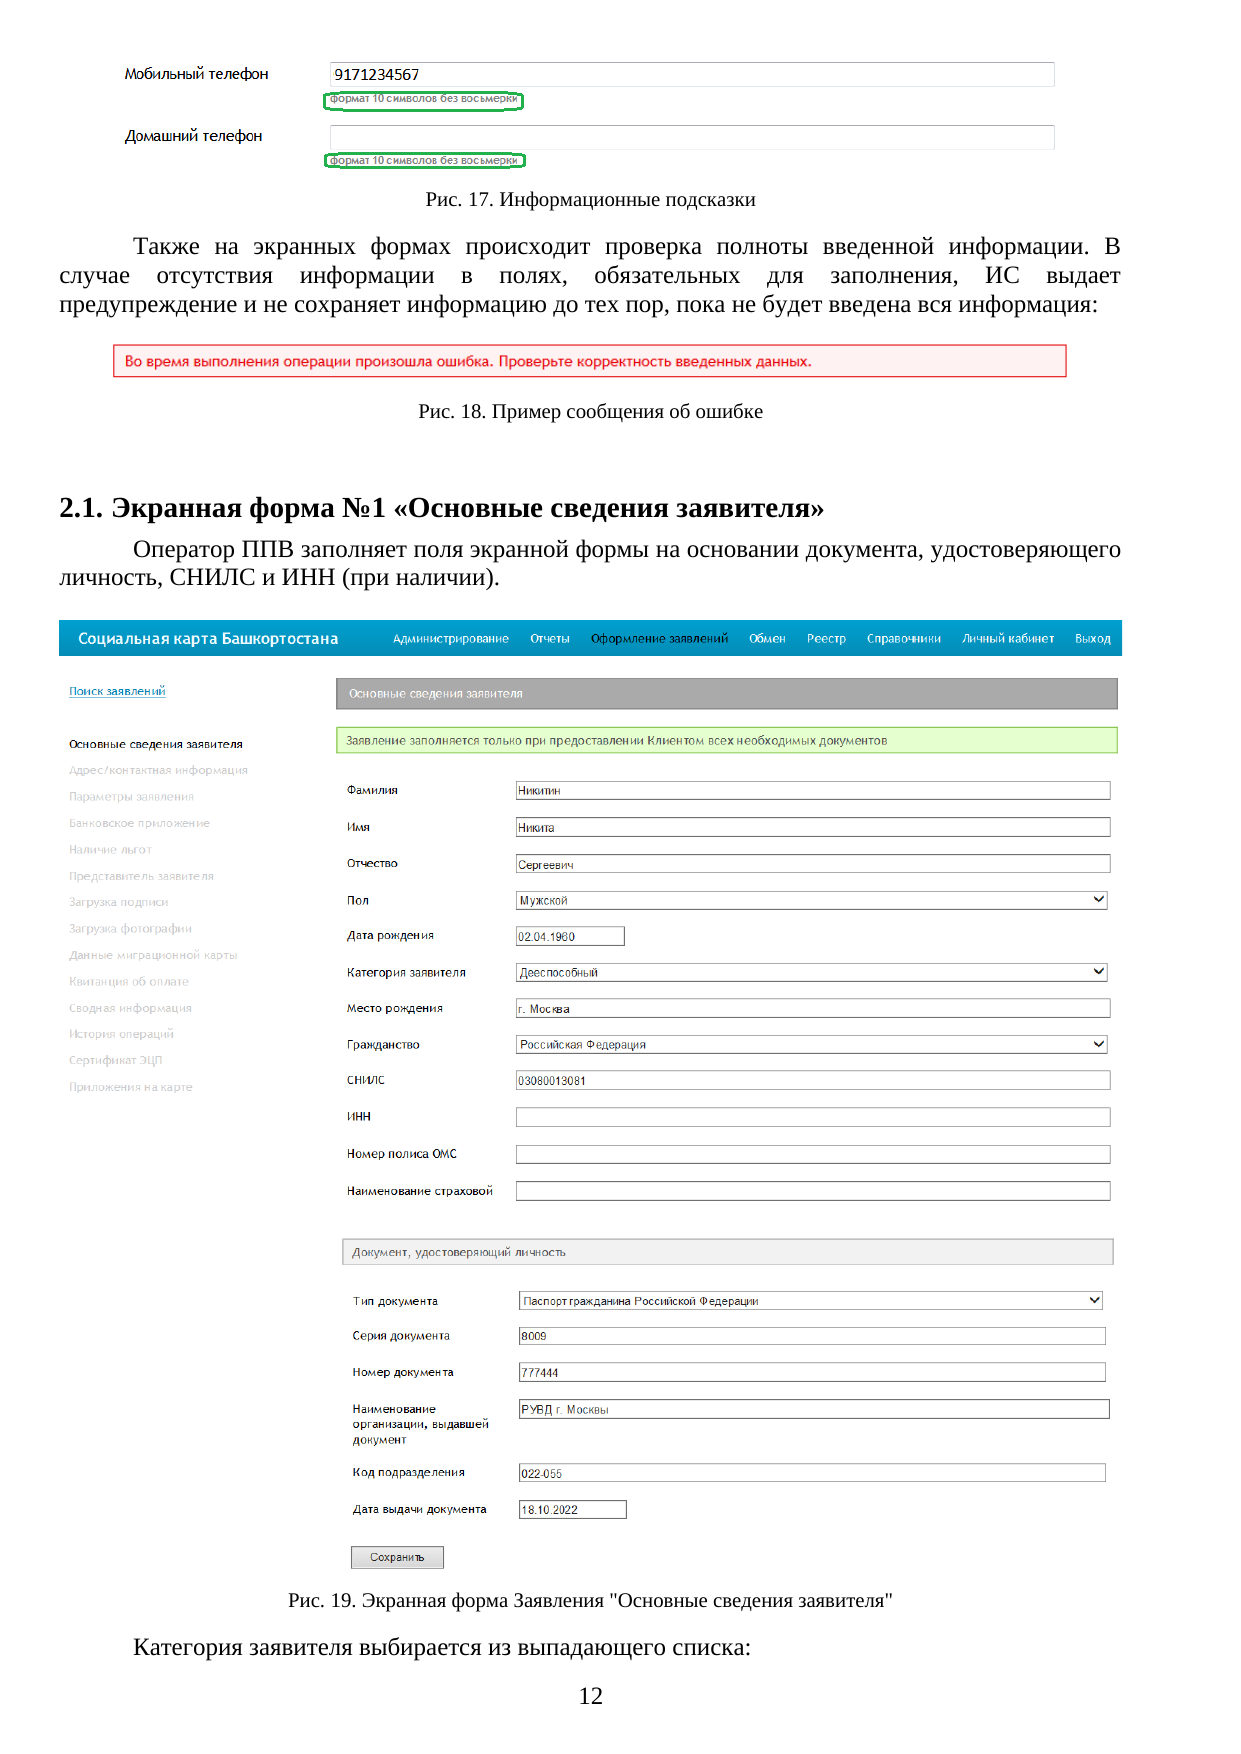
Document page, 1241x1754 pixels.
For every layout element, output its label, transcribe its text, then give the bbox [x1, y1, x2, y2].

text Также на экранных формах происходит проверка полноты введенной информации. В случае отсутствия информации в полях, обязательных для заполнения, ИС выдает предупреждение и не сохраняет информацию до тех пор, пока не будет введена вся информация: [59, 231, 1122, 318]
text Рис. 17. Информационные подсказки [59, 187, 1122, 211]
picture [268, 636, 273, 646]
text Категория заявителя выбирается из выпадающего списка: [59, 1632, 1122, 1661]
picture [109, 338, 1072, 386]
picture [59, 657, 1123, 1574]
text Рис. 19. Экранная форма Заявления "Основные сведения заявителя" [59, 1587, 1122, 1612]
text Рис. 18. Пример сообщения об ошибке [59, 399, 1122, 423]
text Оператор ППВ заполняет поля экранной формы на основании документа, удостоверяющего личность, СНИЛС и ИНН (при наличии). [59, 534, 1122, 591]
picture [121, 59, 1061, 173]
subtitle Экранная форма №1 «Основные сведения заявителя» [59, 490, 1122, 523]
